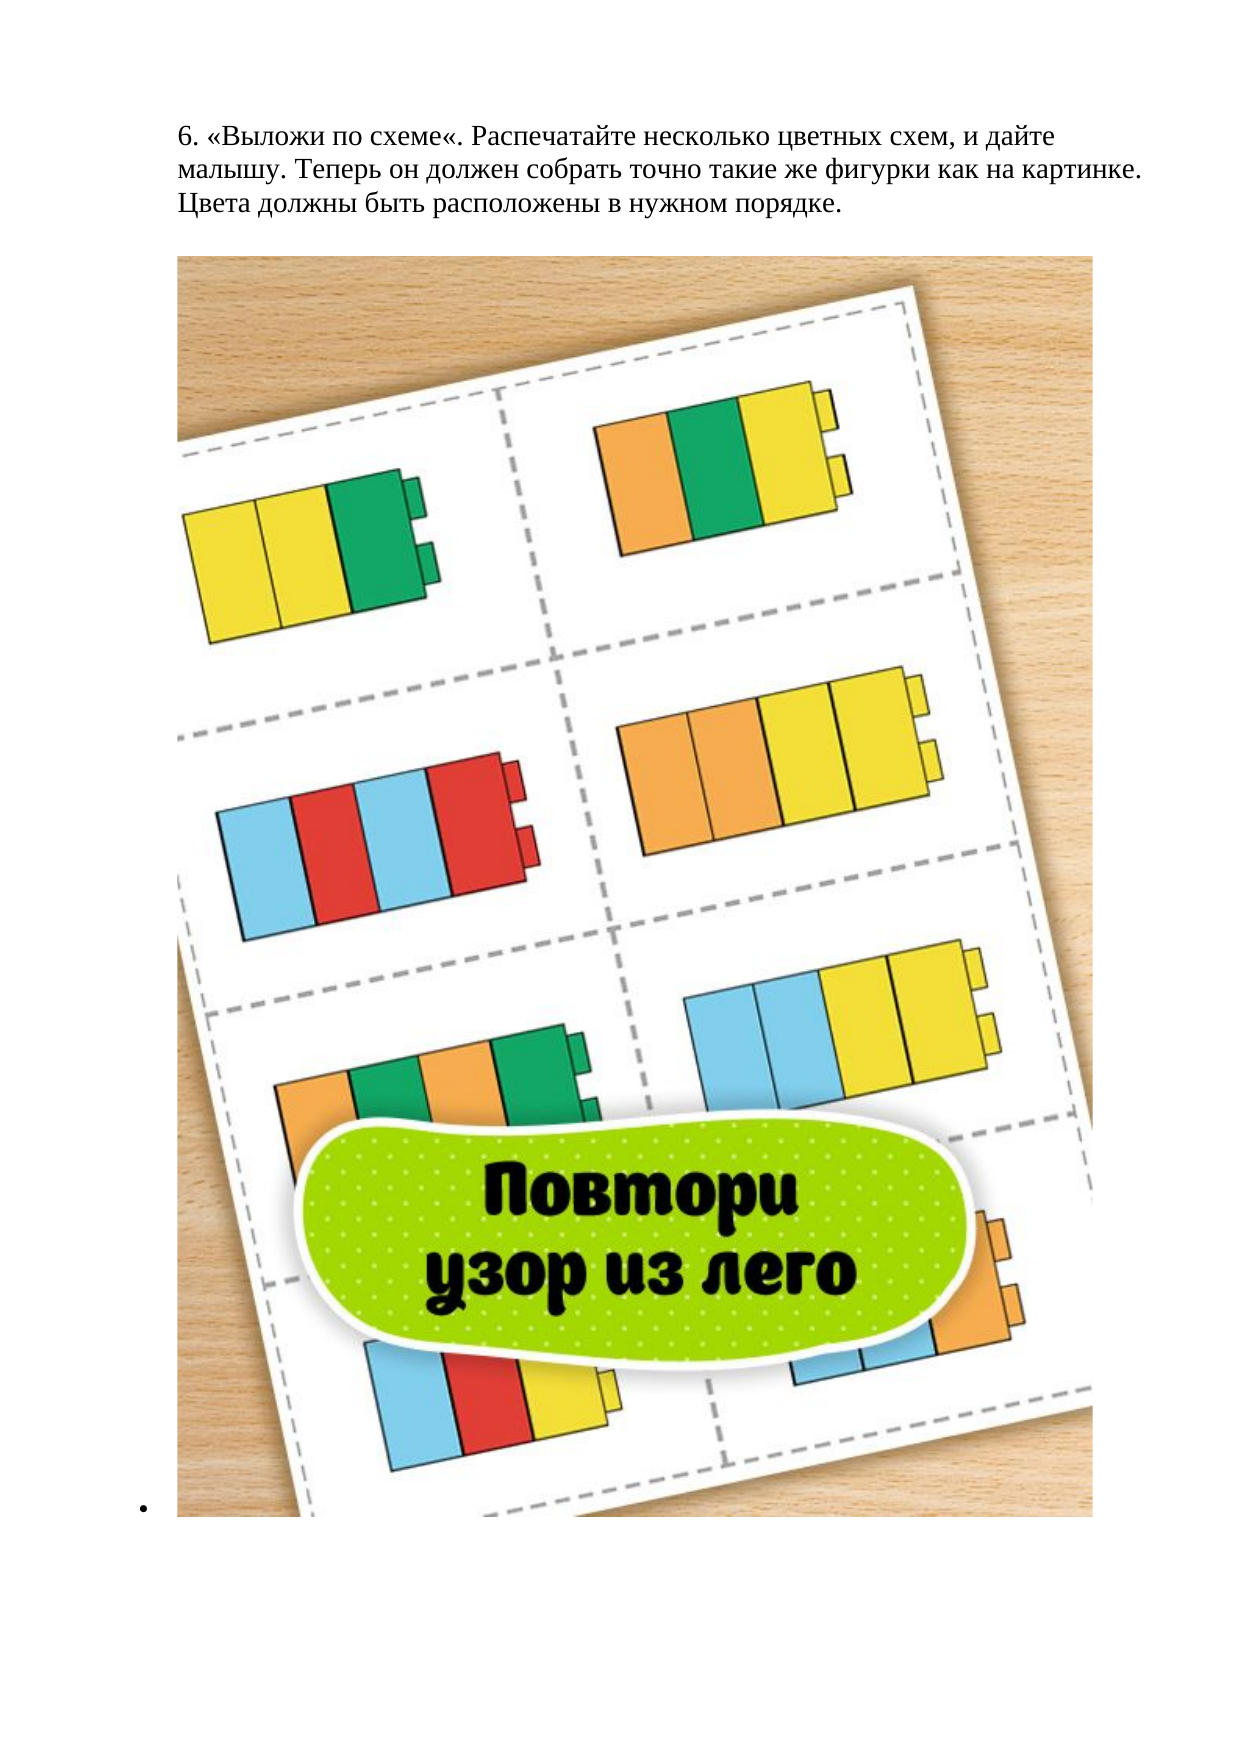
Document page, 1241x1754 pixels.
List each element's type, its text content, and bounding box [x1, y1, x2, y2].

text 6. «Выложи по схеме«. Распечатайте несколько цветных схем, и дайте малышу. Теперь он должен собрать точно такие же фигурки как на картинке. Цвета должны быть расположены в нужном порядке. [177, 118, 1152, 219]
picture [177, 256, 1093, 1517]
